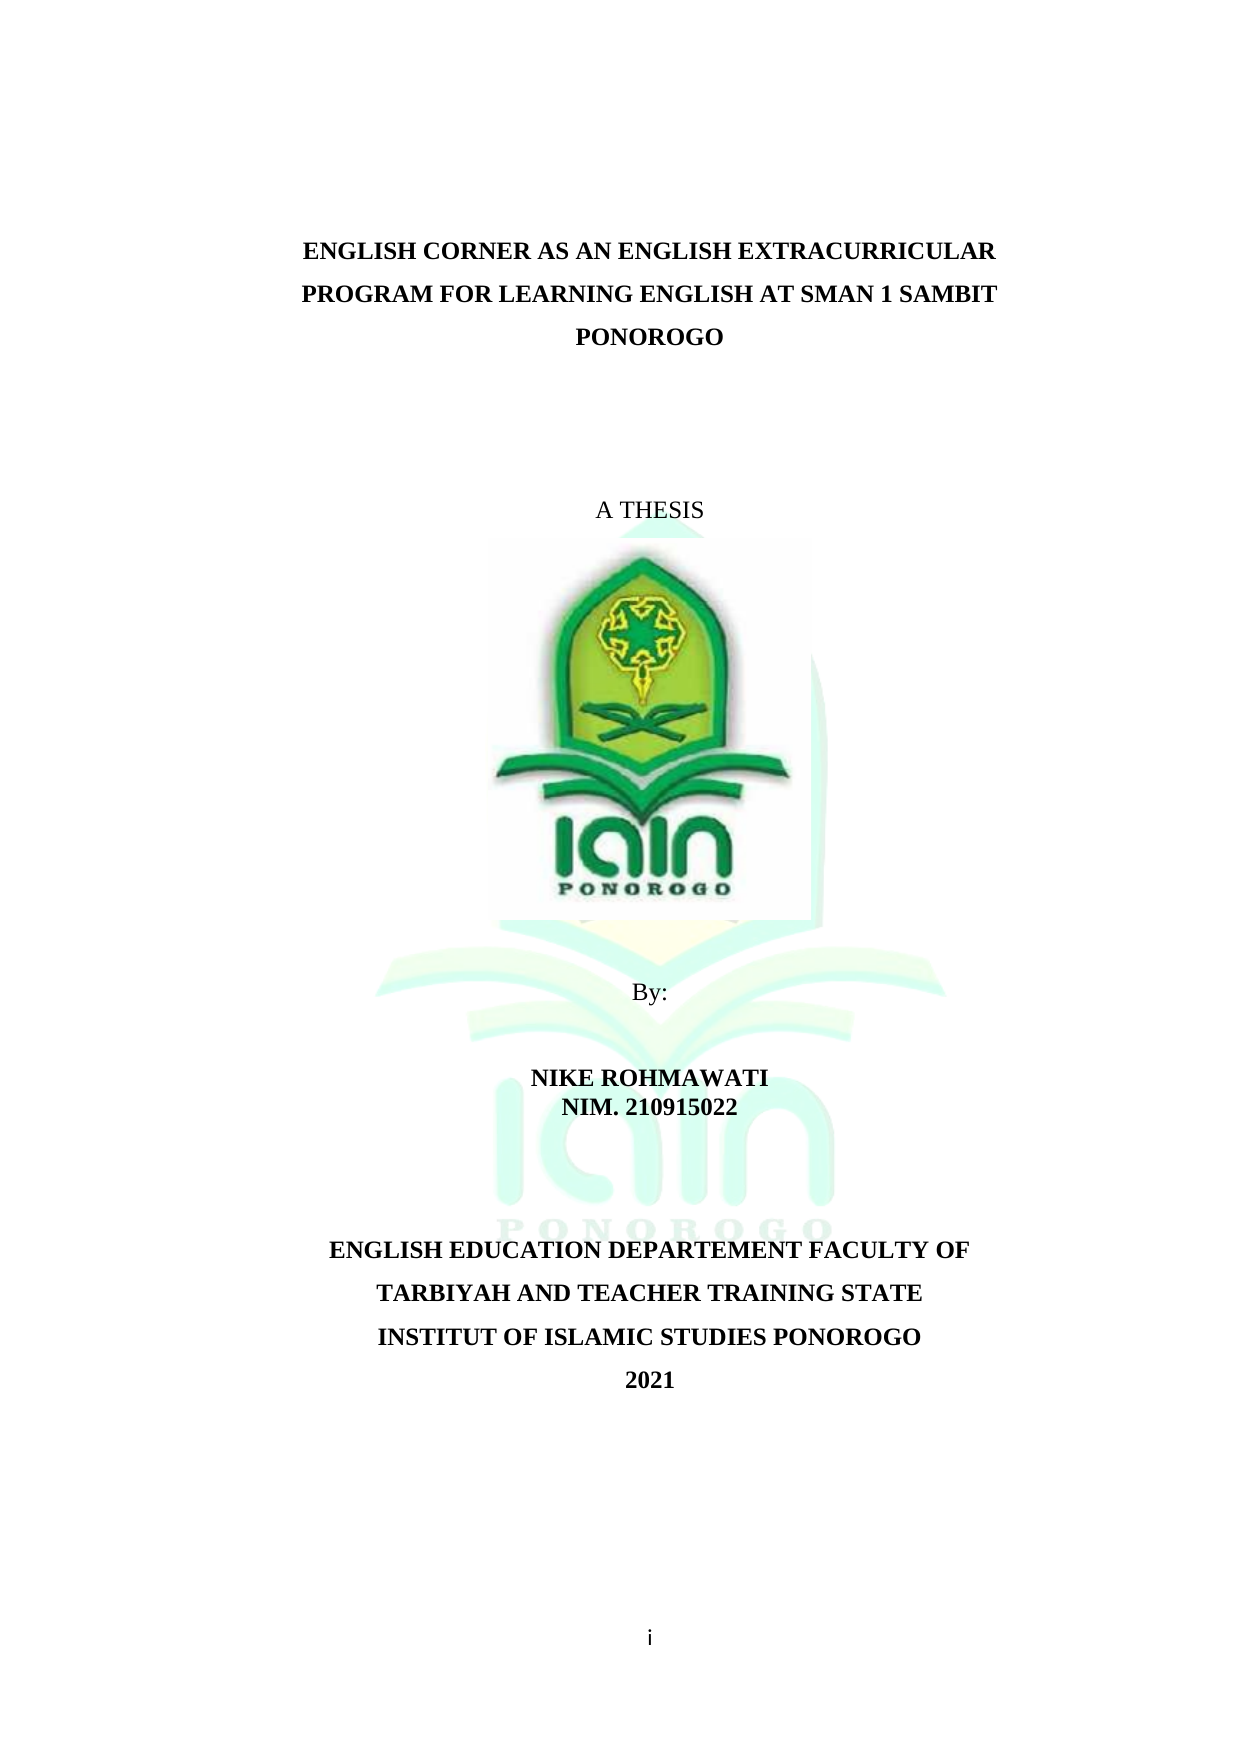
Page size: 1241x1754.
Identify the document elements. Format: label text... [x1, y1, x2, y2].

text PONOROGO [236, 322, 1063, 351]
picture [488, 538, 812, 920]
text ENGLISH EDUCATION DEPARTEMENT FACULTY OF [236, 1235, 1063, 1264]
text NIM. 210915022 [236, 1092, 1063, 1120]
text INSTITUT OF ISLAMIC STUDIES PONOROGO [236, 1322, 1063, 1350]
text TARBIYAH AND TEACHER TRAINING STATE [236, 1278, 1063, 1307]
text NIKE ROHMAWATI [236, 1063, 1063, 1092]
text A THESIS [236, 495, 1063, 524]
text ENGLISH CORNER AS AN ENGLISH EXTRACURRICULAR PROGRAM FOR LEARNING ENGLISH AT SMAN 1 SAMBIT [236, 236, 1063, 308]
text 2021 [236, 1365, 1063, 1393]
text By: [236, 977, 1063, 1005]
